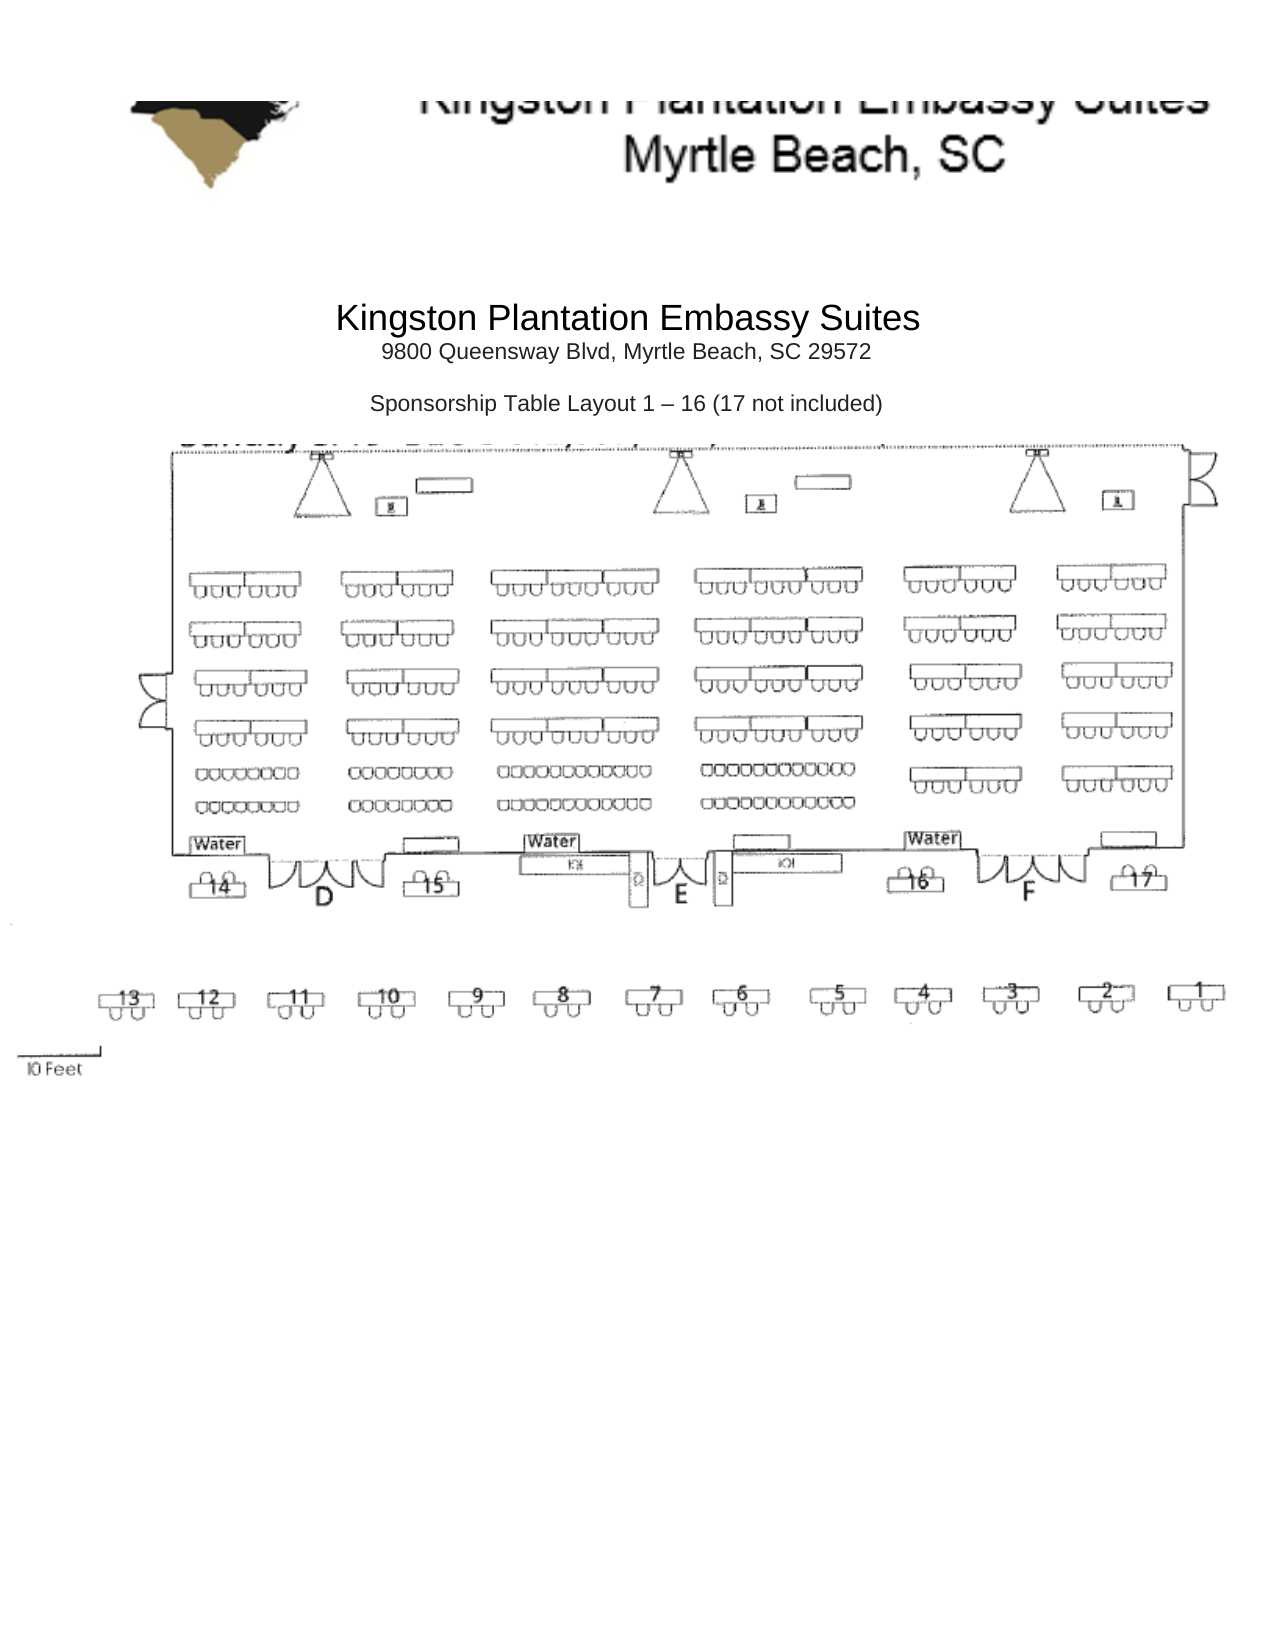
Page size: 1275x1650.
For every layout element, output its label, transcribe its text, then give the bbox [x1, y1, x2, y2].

text 9800 Queensway Blvd, Myrtle Beach, SC 29572 [212, 338, 1041, 364]
text Kingston Plantation Embassy Suites [216, 297, 1041, 338]
text Sponsorship Table Layout 1 – 16 (17 not included) [212, 391, 1041, 417]
picture [75, 101, 1264, 210]
picture [0, 444, 1240, 1101]
